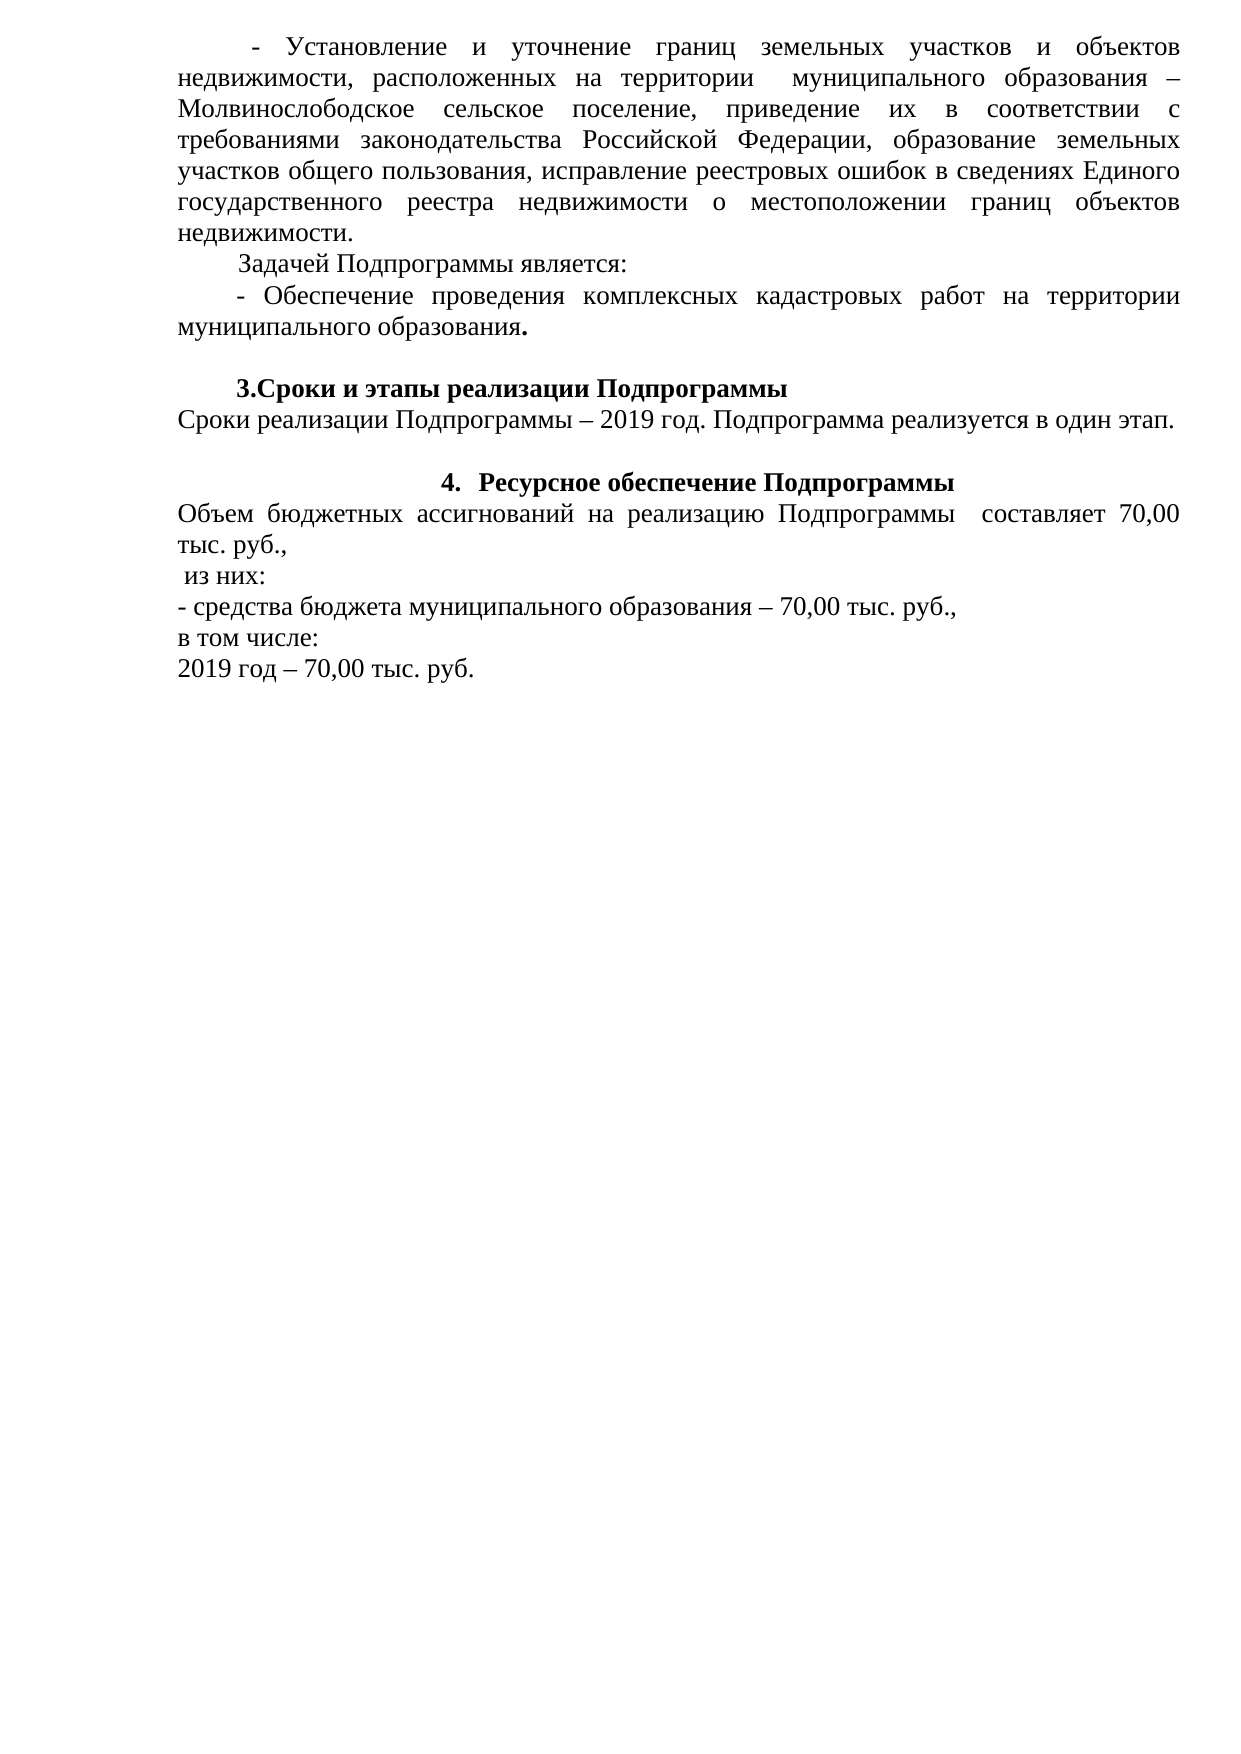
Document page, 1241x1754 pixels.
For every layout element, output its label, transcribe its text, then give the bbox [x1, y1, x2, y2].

text Задачей Подпрограммы является: [177, 248, 1181, 279]
list Ресурсное обеспечение Подпрограммы [215, 466, 1181, 497]
text 3.Сроки и этапы реализации Подпрограммы [177, 372, 1181, 403]
text - средства бюджета муниципального образования – 70,00 тыс. руб., [177, 590, 1181, 621]
text в том числе: [177, 621, 1181, 652]
text Сроки реализации Подпрограммы – 2019 год. Подпрограмма реализуется в один этап. [177, 403, 1181, 434]
text из них: [177, 559, 1181, 590]
text - Обеспечение проведения комплексных кадастровых работ на территории муниципального образования. [177, 279, 1181, 341]
text - Установление и уточнение границ земельных участков и объектов недвижимости, расположенных на территории муниципального образования – Молвинослободское сельское поселение, приведение их в соответствии с требованиями законодательства Российской Федерации, образование земельных участков общего пользования, исправление реестровых ошибок в сведениях Единого государственного реестра недвижимости о местоположении границ объектов недвижимости. [177, 29, 1181, 248]
text Объем бюджетных ассигнований на реализацию Подпрограммы составляет 70,00 тыс. руб., [177, 497, 1181, 559]
text 2019 год – 70,00 тыс. руб. [177, 652, 1181, 684]
